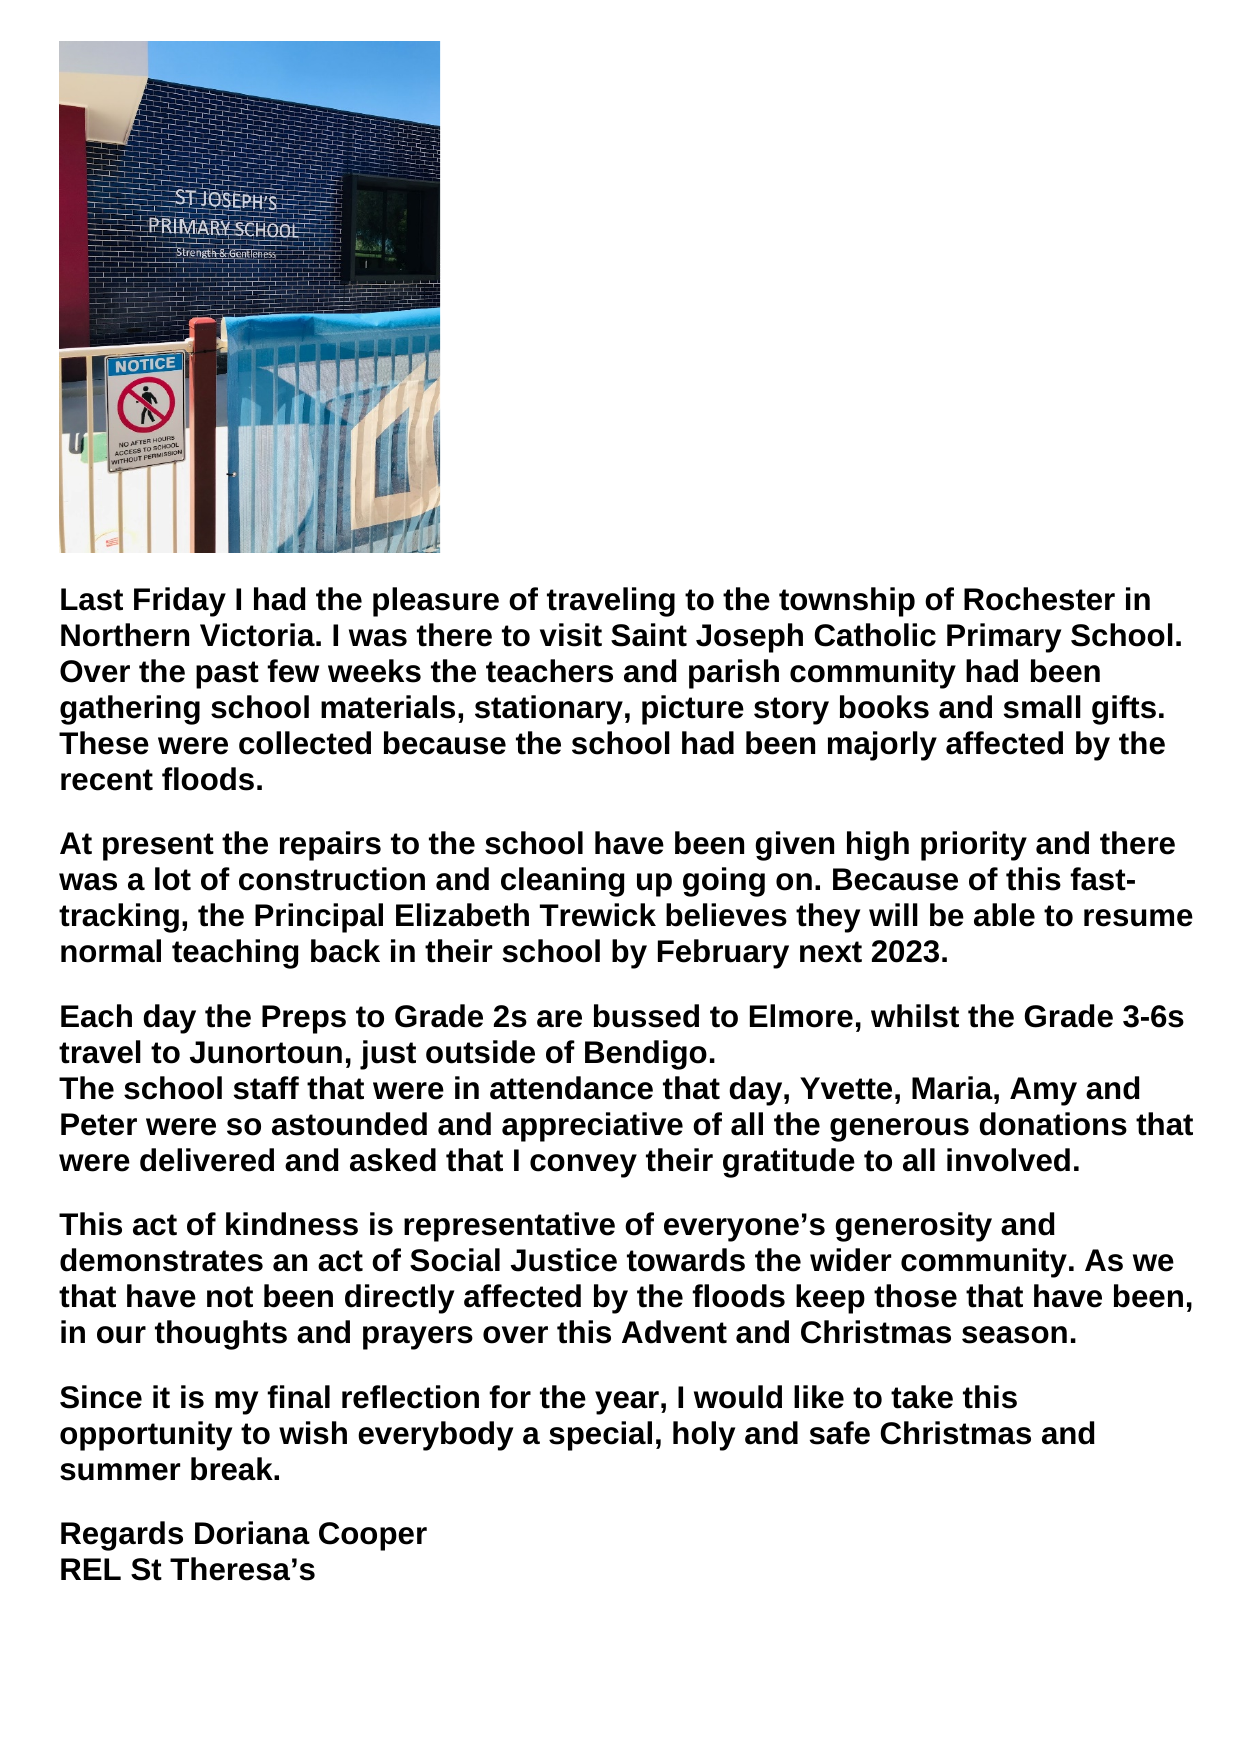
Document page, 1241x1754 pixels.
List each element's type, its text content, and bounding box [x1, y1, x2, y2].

text At present the repairs to the school have been given high priority and there was a lot of construction and cleaning up going on. Because of this fast-tracking, the Principal Elizabeth Trewick believes they will be able to resume normal teaching back in their school by February next 2023. [59, 825, 1199, 998]
text Regards Doriana Cooper [59, 1515, 1199, 1551]
picture [59, 41, 441, 553]
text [59, 41, 1199, 797]
text REL St Theresa’s [59, 1551, 1199, 1587]
text Since it is my final reflection for the year, I would like to take this opportunity to wish everybody a special, holy and safe Christmas and summer break. [59, 1379, 1199, 1487]
text Each day the Preps to Grade 2s are bussed to Elmore, whilst the Grade 3-6s travel to Junortoun, just outside of Bendigo. [59, 998, 1199, 1070]
text This act of kindness is representative of everyone’s generosity and demonstrates an act of Social Justice towards the wider community. As we that have not been directly affected by the floods keep those that have been, in our thoughts and prayers over this Advent and Christmas season. [59, 1206, 1199, 1350]
text The school staff that were in attendance that day, Yvette, Maria, Amy and Peter were so astounded and appreciative of all the generous donations that were delivered and asked that I convey their gratitude to all involved. [59, 1070, 1199, 1178]
